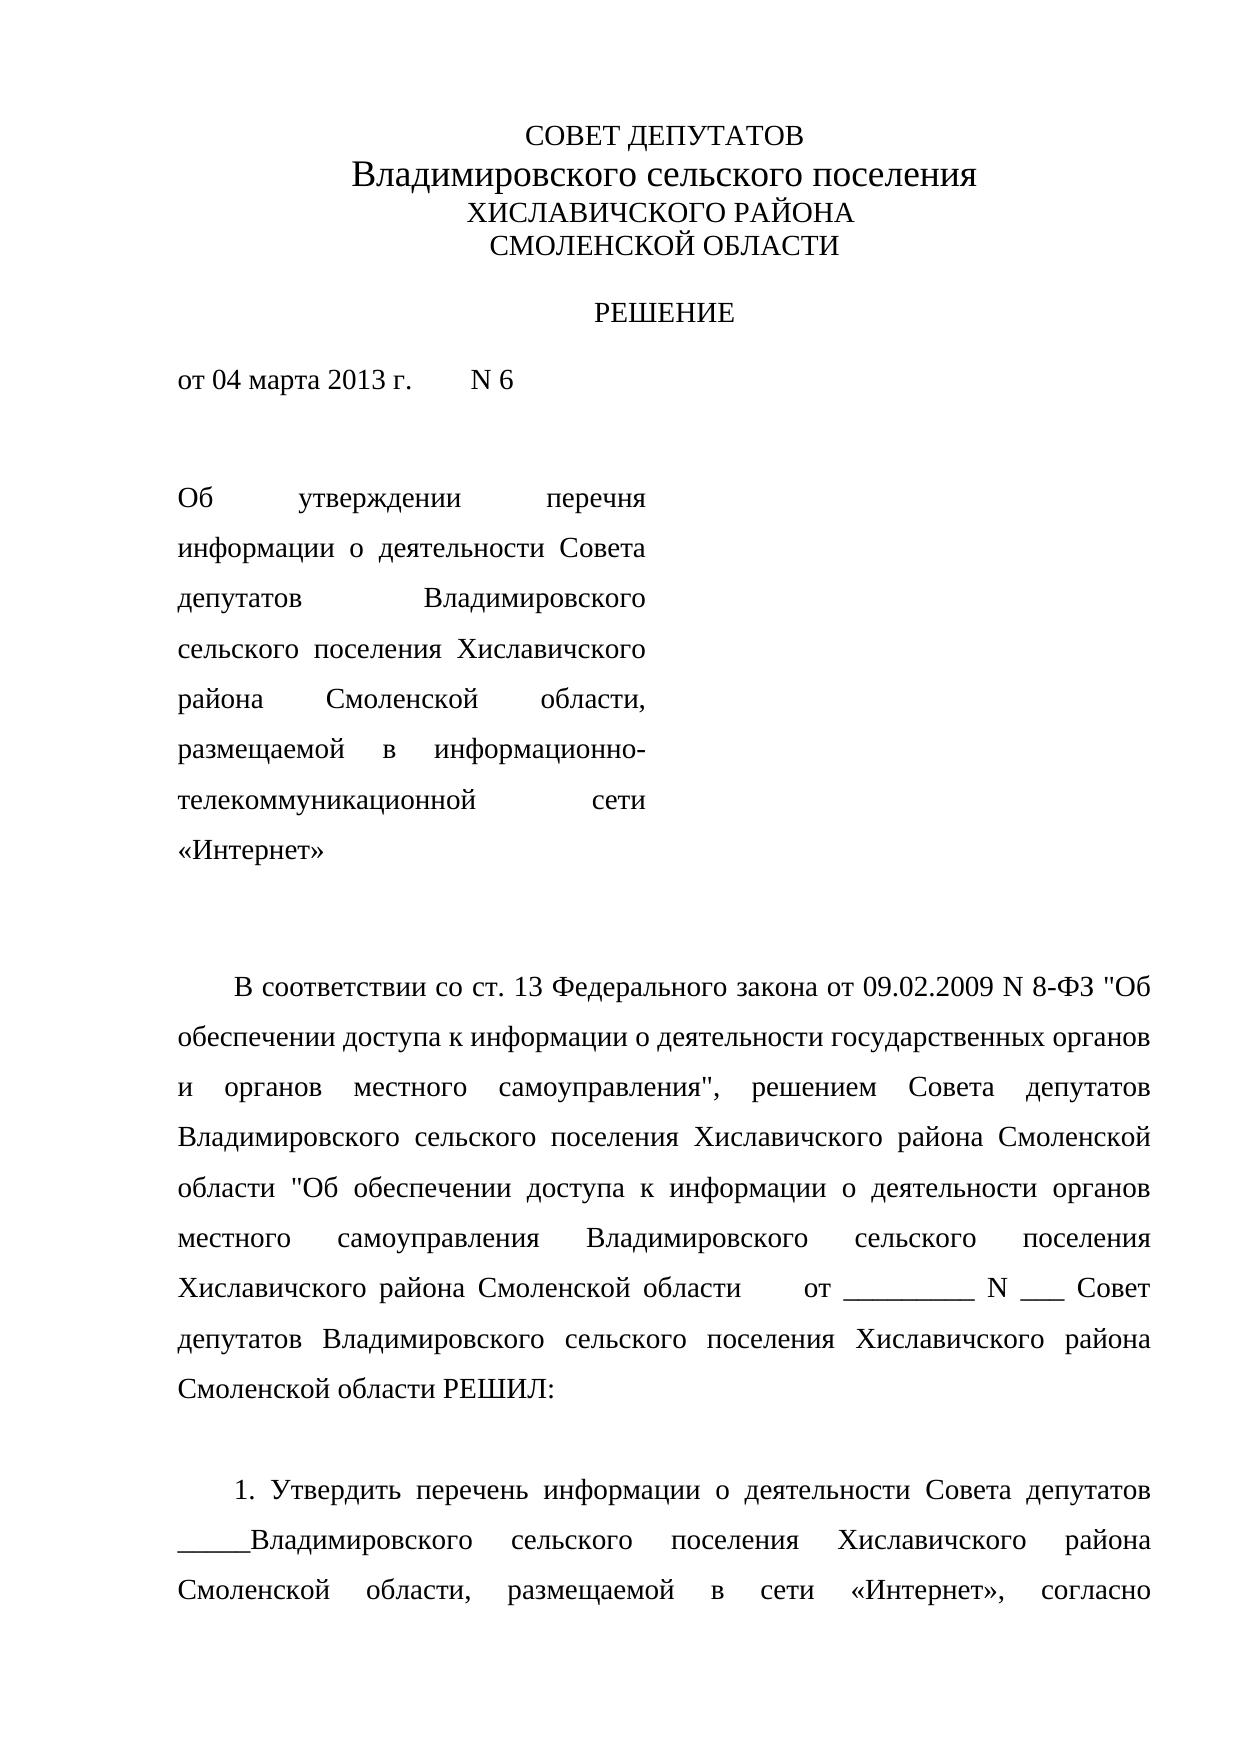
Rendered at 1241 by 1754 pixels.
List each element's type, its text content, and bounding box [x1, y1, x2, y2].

title РЕШЕНИЕ [177, 295, 1152, 329]
title от 04 марта 2013 г. N 6 [177, 362, 1152, 396]
title Об утверждении перечня информации о деятельности Совета депутатов Владимировского сельского поселения Хиславичского района Смоленской области, размещаемой в информационно-телекоммуникационной сети «Интернет» [177, 480, 646, 866]
text В соответствии со ст. 13 Федерального закона от 09.02.2009 N 8-ФЗ "Об обеспечении доступа к информации о деятельности государственных органов и органов местного самоуправления", решением Совета депутатов Владимировского сельского поселения Хиславичского района Смоленской области "Об обеспечении доступа к информации о деятельности органов местного самоуправления Владимировского сельского поселения Хиславичского района Смоленской области от _________ N ___ Совет депутатов Владимировского сельского поселения Хиславичского района Смоленской области РЕШИЛ: [177, 969, 1152, 1405]
title Владимировского сельского поселения ХИСЛАВИЧСКОГО РАЙОНА СМОЛЕНСКОЙ ОБЛАСТИ [177, 152, 1152, 262]
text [177, 1472, 1152, 1606]
title СОВЕТ ДЕПУТАТОВ [177, 118, 1152, 152]
